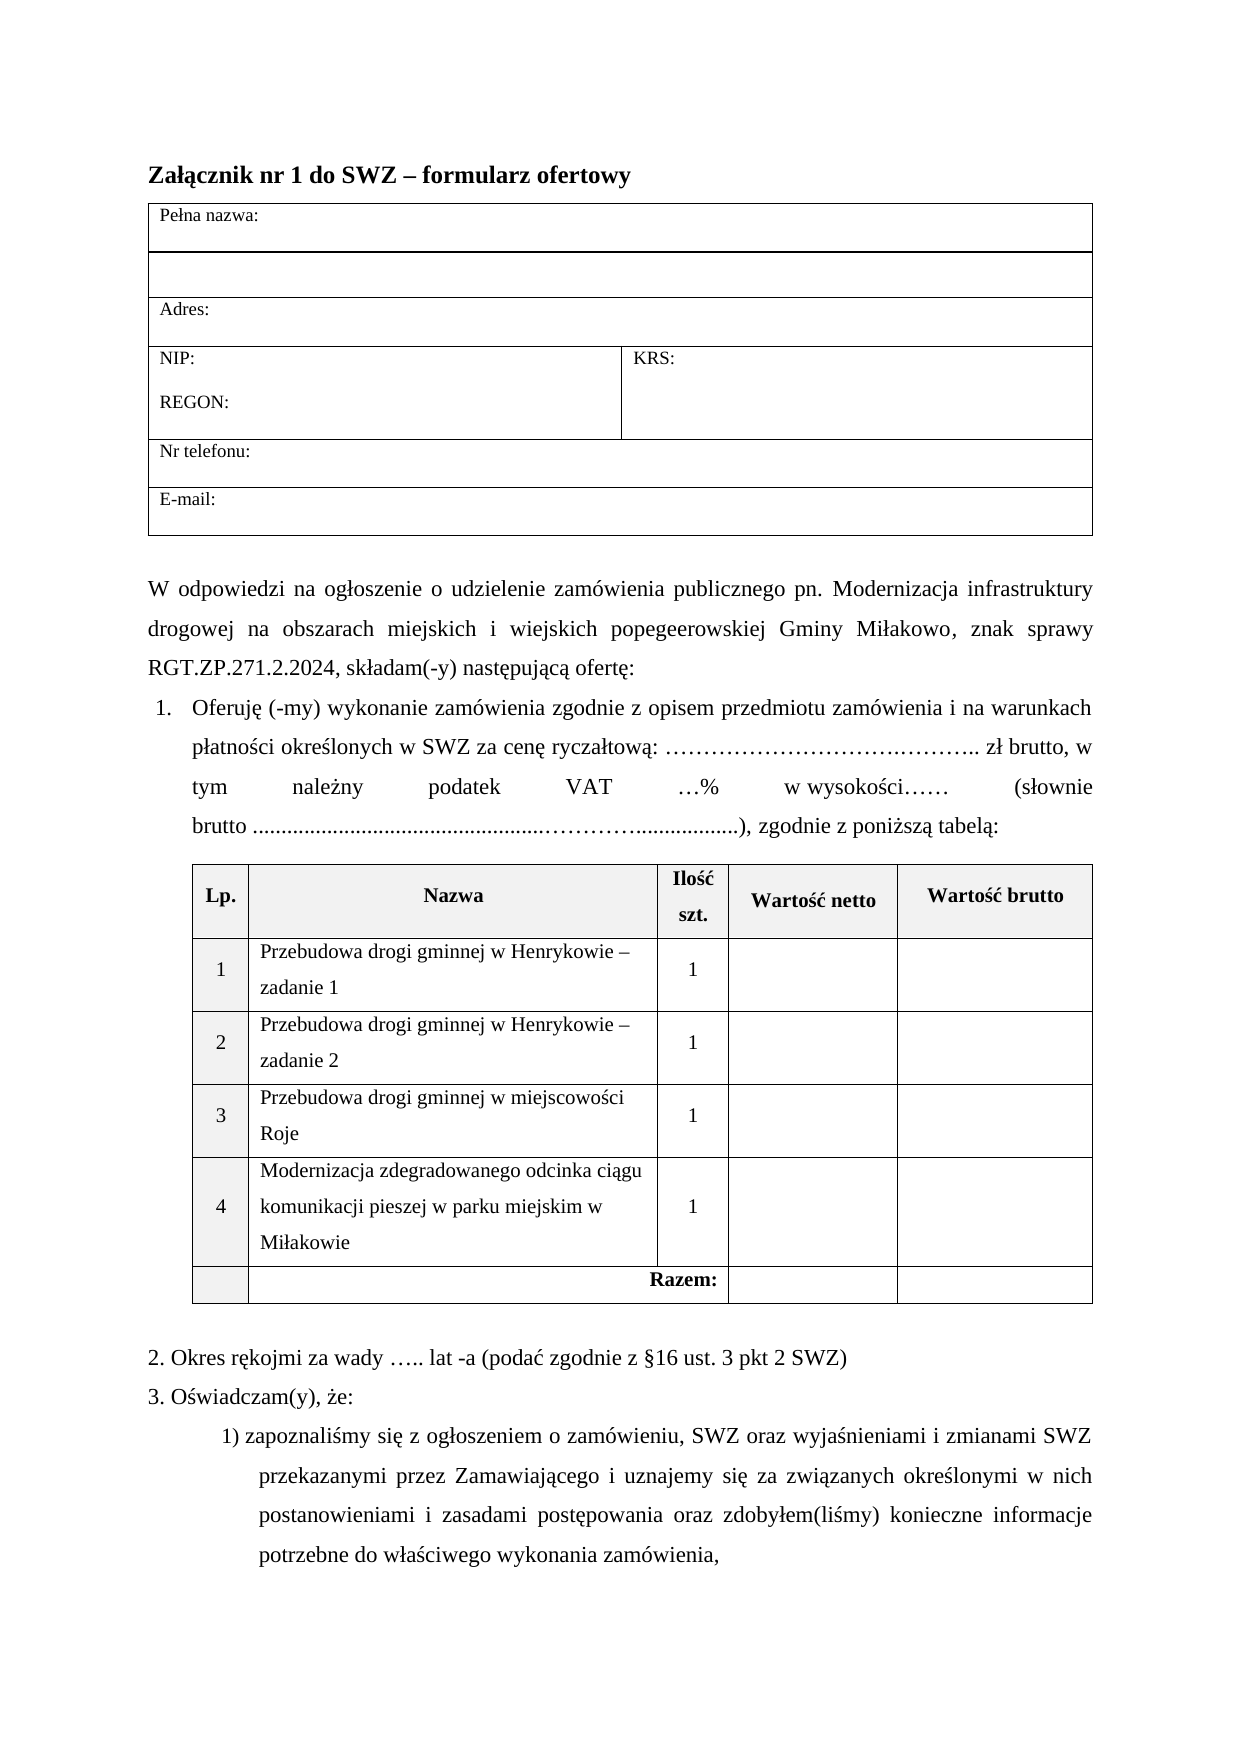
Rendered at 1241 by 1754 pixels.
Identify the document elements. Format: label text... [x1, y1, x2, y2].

list Oferuję (-my) wykonanie zamówienia zgodnie z opisem przedmiotu zamówienia i na warunkach płatności określonych w SWZ za cenę ryczałtową: ………………………….……….. zł brutto, w tym należny podatek VAT …% w wysokości…… (słownie brutto ...................................................…………..................), zgodnie z poniższą tabelą: [155, 694, 1093, 839]
table_cell [149, 253, 1092, 297]
subtitle Załącznik nr 1 do SWZ – formularz ofertowy [148, 160, 1093, 189]
table_header Pełna nazwa: [149, 204, 1092, 251]
table_header Wartość netto [729, 865, 897, 937]
table_cell Przebudowa drogi gminnej w miejscowości Roje [249, 1085, 657, 1157]
list zapoznaliśmy się z ogłoszeniem o zamówieniu, SWZ oraz wyjaśnieniami i zmianami SWZ przekazanymi przez Zamawiającego i uznajemy się za związanych określonymi w nich postanowieniami i zasadami postępowania oraz zdobyłem(liśmy) konieczne informacje potrzebne do właściwego wykonania zamówienia, [221, 1423, 1093, 1567]
table_cell [193, 1267, 248, 1303]
table_cell [729, 1267, 897, 1303]
table_cell [729, 1012, 897, 1084]
table_cell [729, 1085, 897, 1157]
table_header Lp. [193, 865, 248, 937]
table_cell [898, 1267, 1092, 1303]
table_cell 1 [658, 1012, 728, 1084]
table_cell NIP: REGON: [149, 347, 621, 438]
text 2. Okres rękojmi za wady ….. lat -a (podać zgodnie z §16 ust. 3 pkt 2 SWZ) [148, 1344, 1093, 1370]
table_cell 1 [658, 939, 728, 1011]
table_cell E-mail: [149, 488, 1092, 535]
text 3. Oświadczam(y), że: [148, 1383, 1093, 1409]
table_cell Adres: [149, 298, 1092, 346]
table_header Wartość brutto [898, 865, 1092, 937]
table_cell Modernizacja zdegradowanego odcinka ciągu komunikacji pieszej w parku miejskim w Miłakowie [249, 1158, 657, 1266]
table_cell [898, 1085, 1092, 1157]
table_cell 1 [658, 1158, 728, 1266]
table_cell Przebudowa drogi gminnej w Henrykowie – zadanie 1 [249, 939, 657, 1011]
table_cell 2 [193, 1012, 248, 1084]
table_header Nazwa [249, 865, 657, 937]
table_cell [898, 1012, 1092, 1084]
table_cell [729, 939, 897, 1011]
table_cell KRS: [622, 347, 1092, 438]
text W odpowiedzi na ogłoszenie o udzielenie zamówienia publicznego pn. , znak sprawy , składam(-y) następującą ofertę: [148, 576, 1093, 681]
table_cell Razem: [249, 1267, 728, 1303]
table_cell [729, 1158, 897, 1266]
table_cell 4 [193, 1158, 248, 1266]
table_cell 1 [193, 939, 248, 1011]
table_cell [898, 1158, 1092, 1266]
table_cell 3 [193, 1085, 248, 1157]
table_cell 1 [658, 1085, 728, 1157]
table_header Ilość szt. [658, 865, 728, 937]
table_cell [898, 939, 1092, 1011]
table_cell Przebudowa drogi gminnej w Henrykowie – zadanie 2 [249, 1012, 657, 1084]
table_cell Nr telefonu: [149, 440, 1092, 487]
